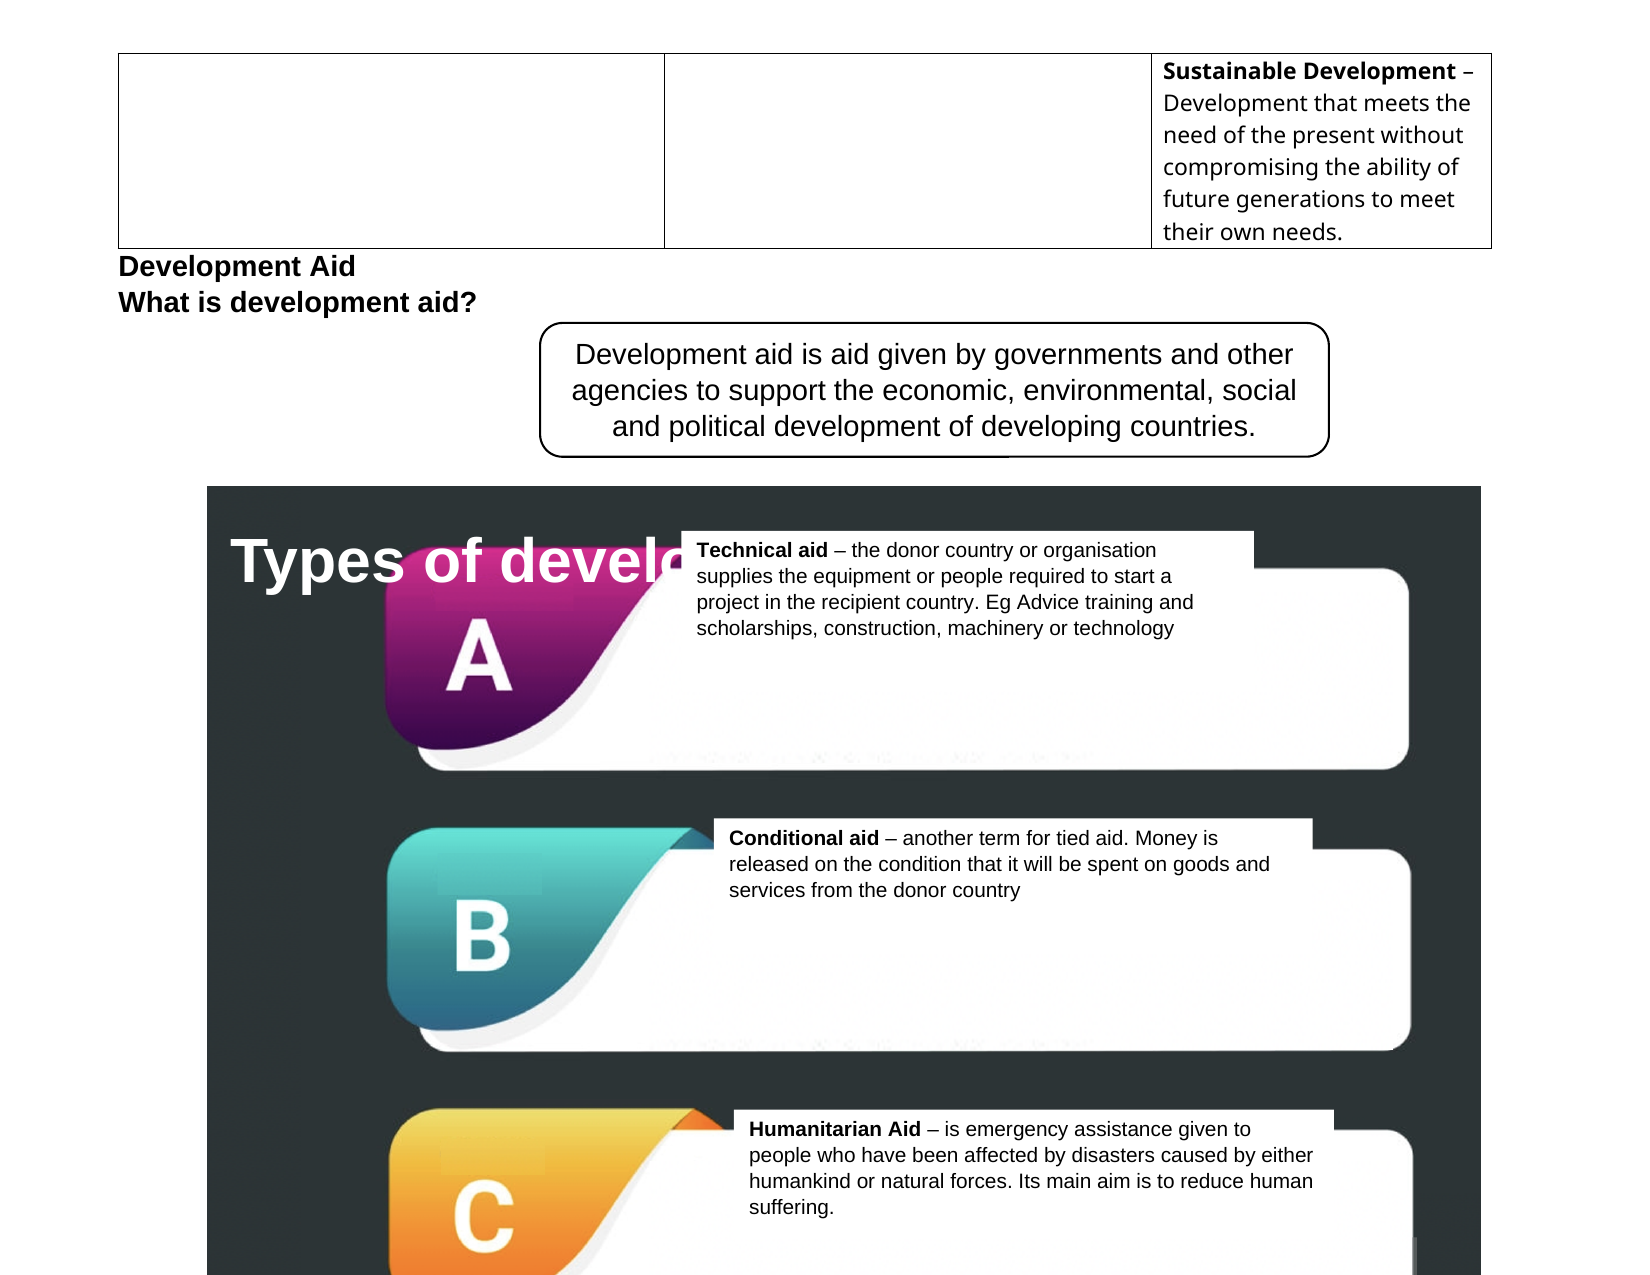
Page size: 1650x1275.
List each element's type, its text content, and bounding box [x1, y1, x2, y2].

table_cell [119, 54, 664, 248]
text What is development aid? [118, 285, 832, 318]
text Development Aid [118, 249, 832, 282]
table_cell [1152, 54, 1491, 248]
picture [207, 486, 1481, 1275]
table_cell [665, 54, 1151, 248]
